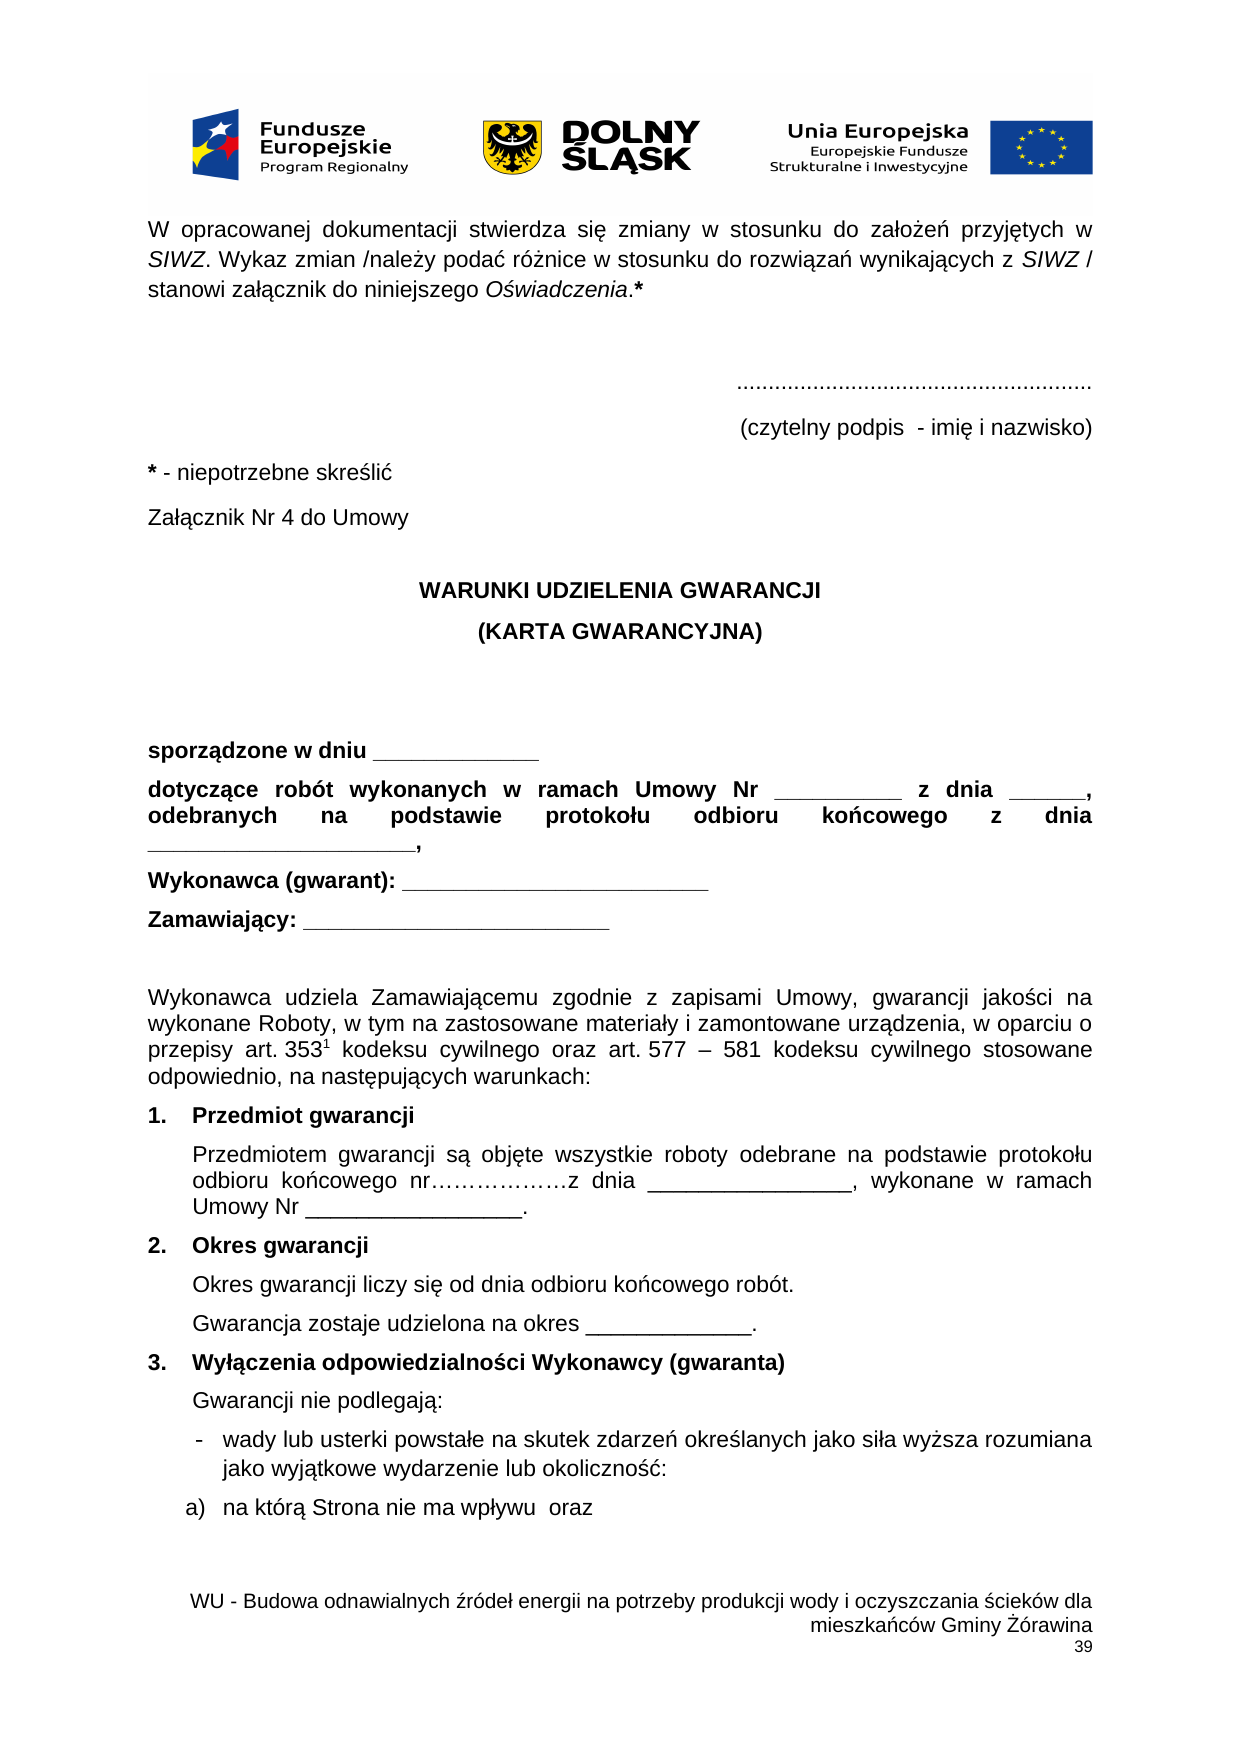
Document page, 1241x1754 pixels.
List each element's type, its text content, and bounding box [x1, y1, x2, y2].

text WARUNKI UDZIELENIA GWARANCJI [148, 577, 1093, 603]
title Zamawiający: ________________________ [148, 906, 1093, 932]
title dotyczące robót wykonanych w ramach Umowy Nr __________ z dnia ______, odebranych na podstawie protokołu odbioru końcowego z dnia _____________________, [148, 776, 1093, 855]
list na którą Strona nie ma wpływu oraz [185, 1493, 1093, 1520]
text * - niepotrzebne skreślić [148, 458, 1093, 485]
title Wykonawca (gwarant): ________________________ [148, 867, 1093, 893]
text ........................................................ [148, 368, 1093, 395]
text W opracowanej dokumentacji stwierdza się zmiany w stosunku do założeń przyjętych w SIWZ. Wykaz zmian /należy podać różnice w stosunku do rozwiązań wynikających z SIWZ / stanowi załącznik do niniejszego Oświadczenia.* [148, 216, 1093, 303]
text Gwarancji nie podlegają: [192, 1387, 1093, 1414]
text Przedmiotem gwarancji są objęte wszystkie roboty odebrane na podstawie protokołu odbioru końcowego nr………………z dnia ________________, wykonane w ramach Umowy Nr _________________. [192, 1141, 1093, 1219]
list wady lub usterki powstałe na skutek zdarzeń określanych jako siła wyższa rozumiana jako wyjątkowe wydarzenie lub okoliczność: [192, 1426, 1093, 1481]
text Okres gwarancji liczy się od dnia odbioru końcowego robót. [192, 1271, 1093, 1297]
text Gwarancja zostaje udzielona na okres _____________. [185, 1310, 1093, 1336]
title sporządzone w dniu _____________ [148, 737, 1093, 763]
picture [147, 73, 1093, 216]
text (KARTA GWARANCYJNA) [148, 618, 1093, 644]
text (czytelny podpis - imię i nazwisko) [148, 413, 1093, 440]
text Wykonawca udziela Zamawiającemu zgodnie z zapisami Umowy, gwarancji jakości na wykonane Roboty, w tym na zastosowane materiały i zamontowane urządzenia, w oparciu o przepisy art. 3531 kodeksu cywilnego oraz art. 577 – 581 kodeksu cywilnego stosowane odpowiednio, na następujących warunkach: [148, 984, 1093, 1089]
list Przedmiot gwarancji [148, 1102, 1093, 1128]
list Okres gwarancji [148, 1232, 1093, 1258]
subtitle Załącznik Nr 4 do Umowy [148, 504, 1093, 530]
list Wyłączenia odpowiedzialności Wykonawcy (gwaranta) [148, 1349, 1093, 1375]
